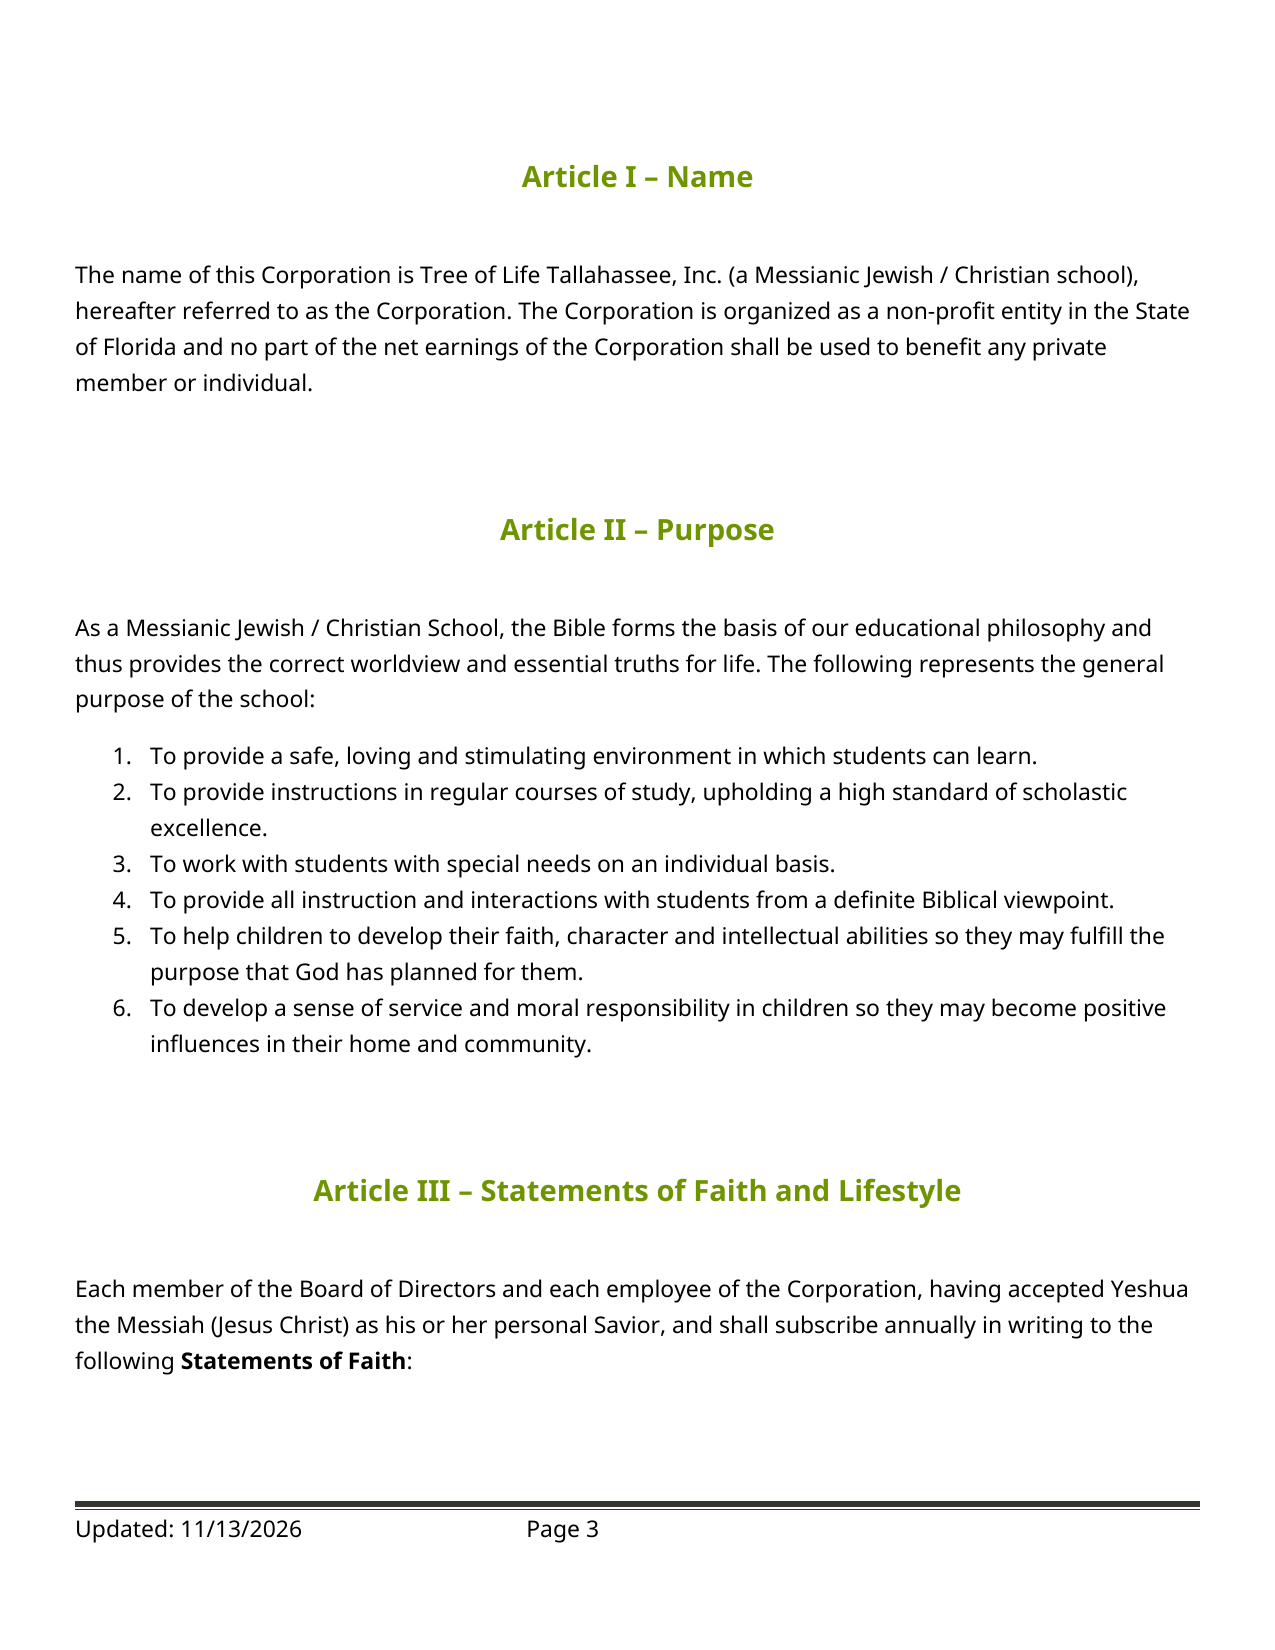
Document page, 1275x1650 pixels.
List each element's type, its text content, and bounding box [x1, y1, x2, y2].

list To work with students with special needs on an individual basis. [112, 848, 1200, 879]
text Each member of the Board of Directors and each employee of the Corporation, having accepted Yeshua the Messiah (Jesus Christ) as his or her personal Savior, and shall subscribe annually in writing to the following Statements of Faith: [75, 1273, 1200, 1376]
list To provide instructions in regular courses of study, upholding a high standard of scholastic excellence. [112, 776, 1200, 843]
list To help children to develop their faith, character and intellectual abilities so they may fulfill the purpose that God has planned for them. [112, 920, 1200, 987]
text As a Messianic Jewish / Christian School, the Bible forms the basis of our educational philosophy and thus provides the correct worldview and essential truths for life. The following represents the general purpose of the school: [75, 612, 1200, 715]
text The name of this Corporation is Tree of Life Tallahassee, Inc. (a Messianic Jewish / Christian school), hereafter referred to as the Corporation. The Corporation is organized as a non-profit entity in the State of Florida and no part of the net earnings of the Corporation shall be used to benefit any private member or individual. [75, 259, 1200, 398]
subtitle Article II – Purpose [75, 509, 1200, 549]
subtitle Article III – Statements of Faith and Lifestyle [75, 1170, 1200, 1210]
list To provide a safe, loving and stimulating environment in which students can learn. [112, 740, 1200, 771]
subtitle Article I – Name [75, 156, 1200, 196]
list To provide all instruction and interactions with students from a definite Biblical viewpoint. [112, 884, 1200, 915]
list To develop a sense of service and moral responsibility in children so they may become positive influences in their home and community. [112, 992, 1200, 1059]
